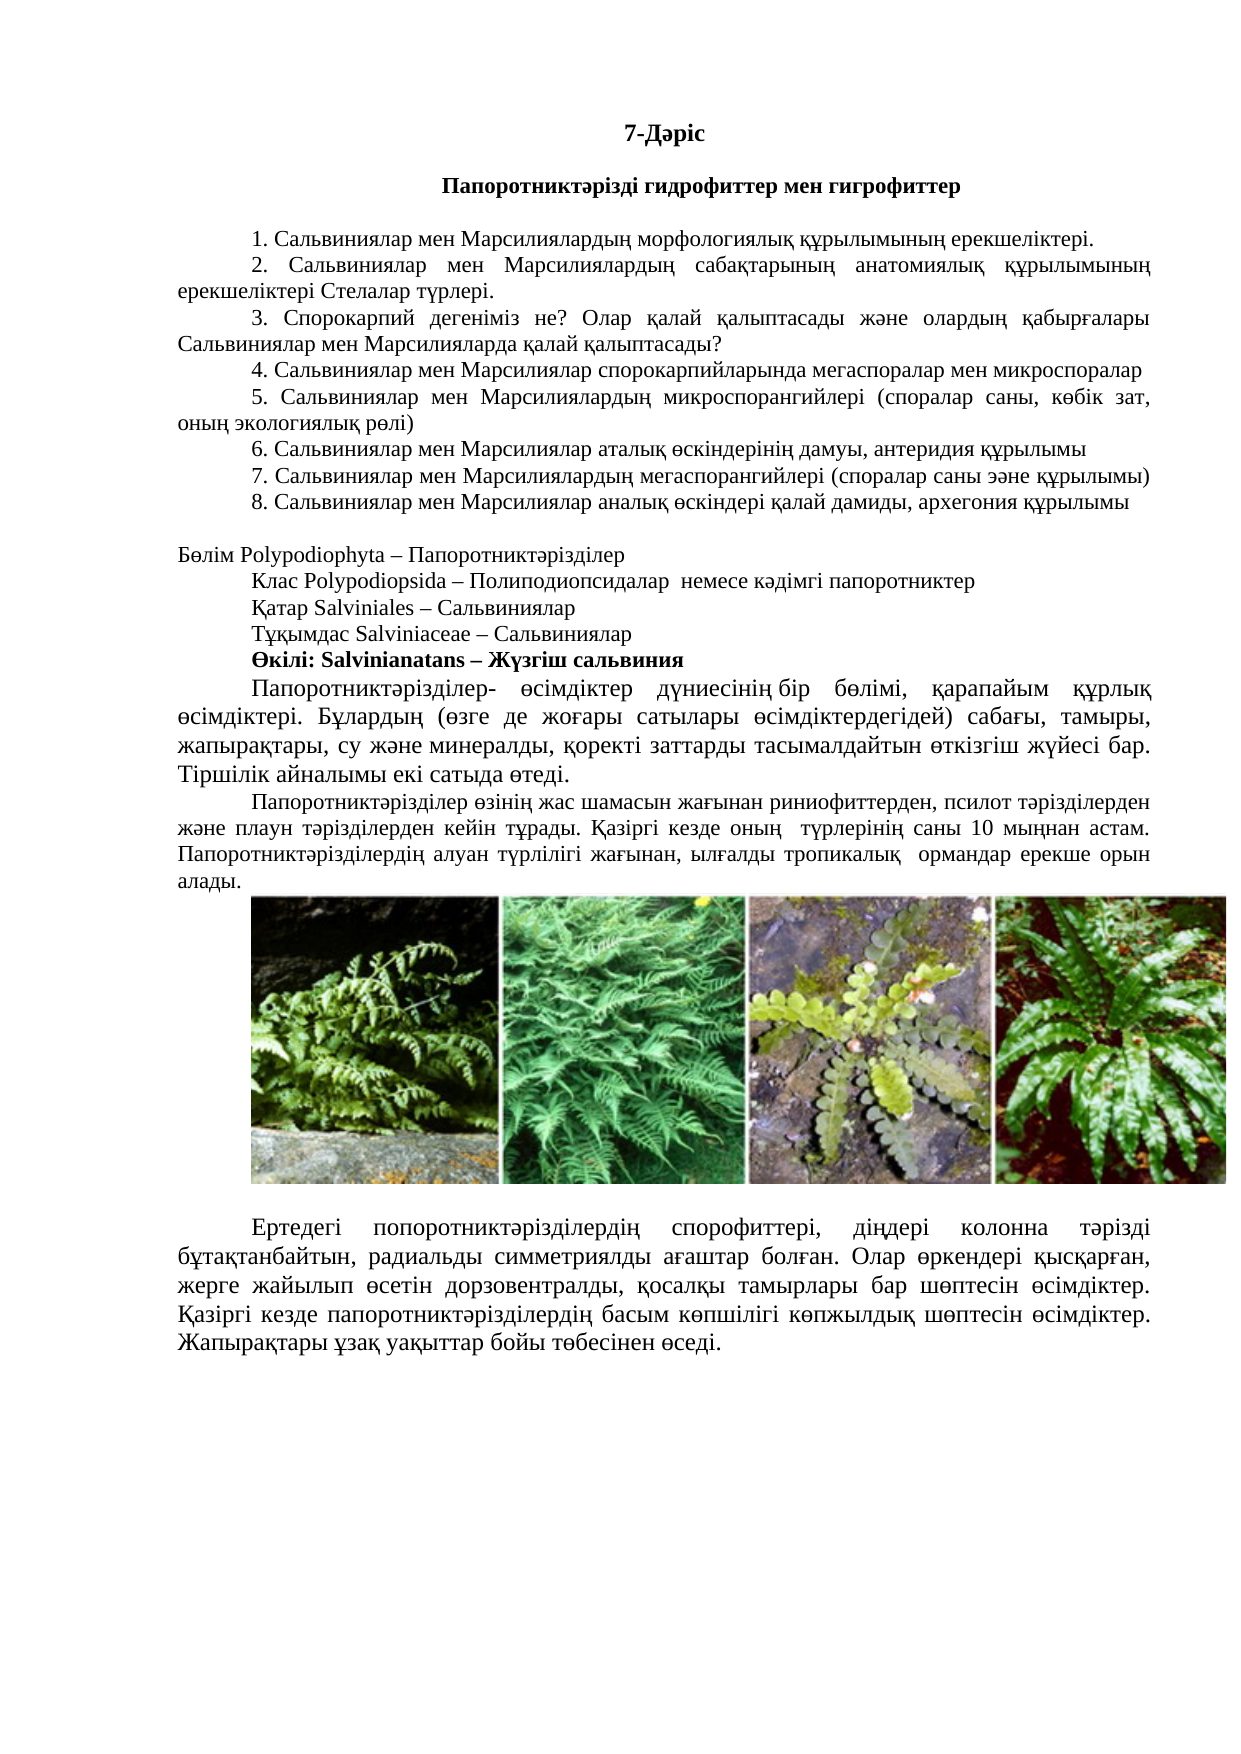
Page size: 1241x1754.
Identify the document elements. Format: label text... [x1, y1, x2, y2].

text Папоротниктәрізді гидрофиттер мен гигрофиттер [177, 172, 1152, 198]
text 6. Сальвиниялар мен Марсилиялар аталық өскіндерінің дамуы, антеридия құрылымы [177, 436, 1152, 462]
list Папоротниктәрізділер- өсімдіктер дүниесінің бір бөлімі, қарапайым құрлық өсімдіктері. Бұлардың (өзге де жоғары сатылары өсімдіктердегідей) сабағы, тамыры, жапырақтары, су және минералды, қоректі заттарды тасымалдайтын өткізгіш жүйесі бар. Тіршілік айналымы екі сатыда өтеді. [177, 673, 1152, 788]
text Өкілі: Salvinianatans – Жүзгіш сальвиния [177, 646, 1152, 673]
text 3. Спорокарпий дегеніміз не? Олар қалай қалыптасады және олардың қабырғалары Сальвиниялар мен Марсилияларда қалай қалыптасады? [177, 304, 1152, 356]
text Тұқымдас Salviniaсеае – Сальвиниялар [177, 620, 1152, 646]
text Бөлім Polypodiophyta – Папоротниктәрізділер [177, 514, 1152, 567]
text 1. Сальвиниялар мен Марсилиялардың морфологиялық құрылымының ерекшеліктері. [177, 225, 1152, 251]
list Ертедегі попоротниктәрізділердің спорофиттері, діңдері колонна тәрізді бұтақтанбайтын, радиальды симметриялды ағаштар болған. Олар өркендері қысқарған, жерге жайылып өсетін дорзовентралды, қосалқы тамырлары бар шөптесін өсімдіктер. Қазіргі кезде папоротниктәрізділердің басым көпшілігі көпжылдық шөптесін өсімдіктер. Жапырақтары ұзақ уақыттар бойы төбесінен өседі. [177, 1212, 1152, 1356]
text Қатар Salviniales – Сальвиниялар [177, 594, 1152, 620]
picture [251, 893, 1227, 1184]
text 4. Сальвиниялар мен Марсилиялар спорокарпийларында мегаспоралар мен микроспоралар [177, 356, 1152, 383]
text Папоротниктәрізділер өзінің жас шамасын жағынан риниофиттерден, псилот тәрізділерден және плаун тәрізділерден кейін тұрады. Қазіргі кезде оның түрлерінің саны 10 мыңнан астам. Папоротниктәрізділердің алуан түрлілігі жағынан, ылғалды тропикалық ормандар ерекше орын алады. [177, 788, 1152, 893]
text 2. Сальвиниялар мен Марсилиялардың сабақтарының анатомиялық құрылымының ерекшеліктері Стелалар түрлері. [177, 251, 1152, 304]
text 7-Дәріс [177, 118, 1152, 147]
text 7. Сальвиниялар мен Марсилиялардың мегаспорангийлері (споралар саны эәне құрылымы) 8. Сальвиниялар мен Марсилиялар аналық өскіндері қалай дамиды, архегония құрылымы [251, 462, 1152, 514]
text Клас Polypodiopsida – Полиподиопсидалар немесе кәдімгі папоротниктер [177, 567, 1152, 594]
text 5. Сальвиниялар мен Марсилиялардың микроспорангийлері (споралар саны, көбік зат, оның экологиялық рөлі) [177, 383, 1152, 436]
